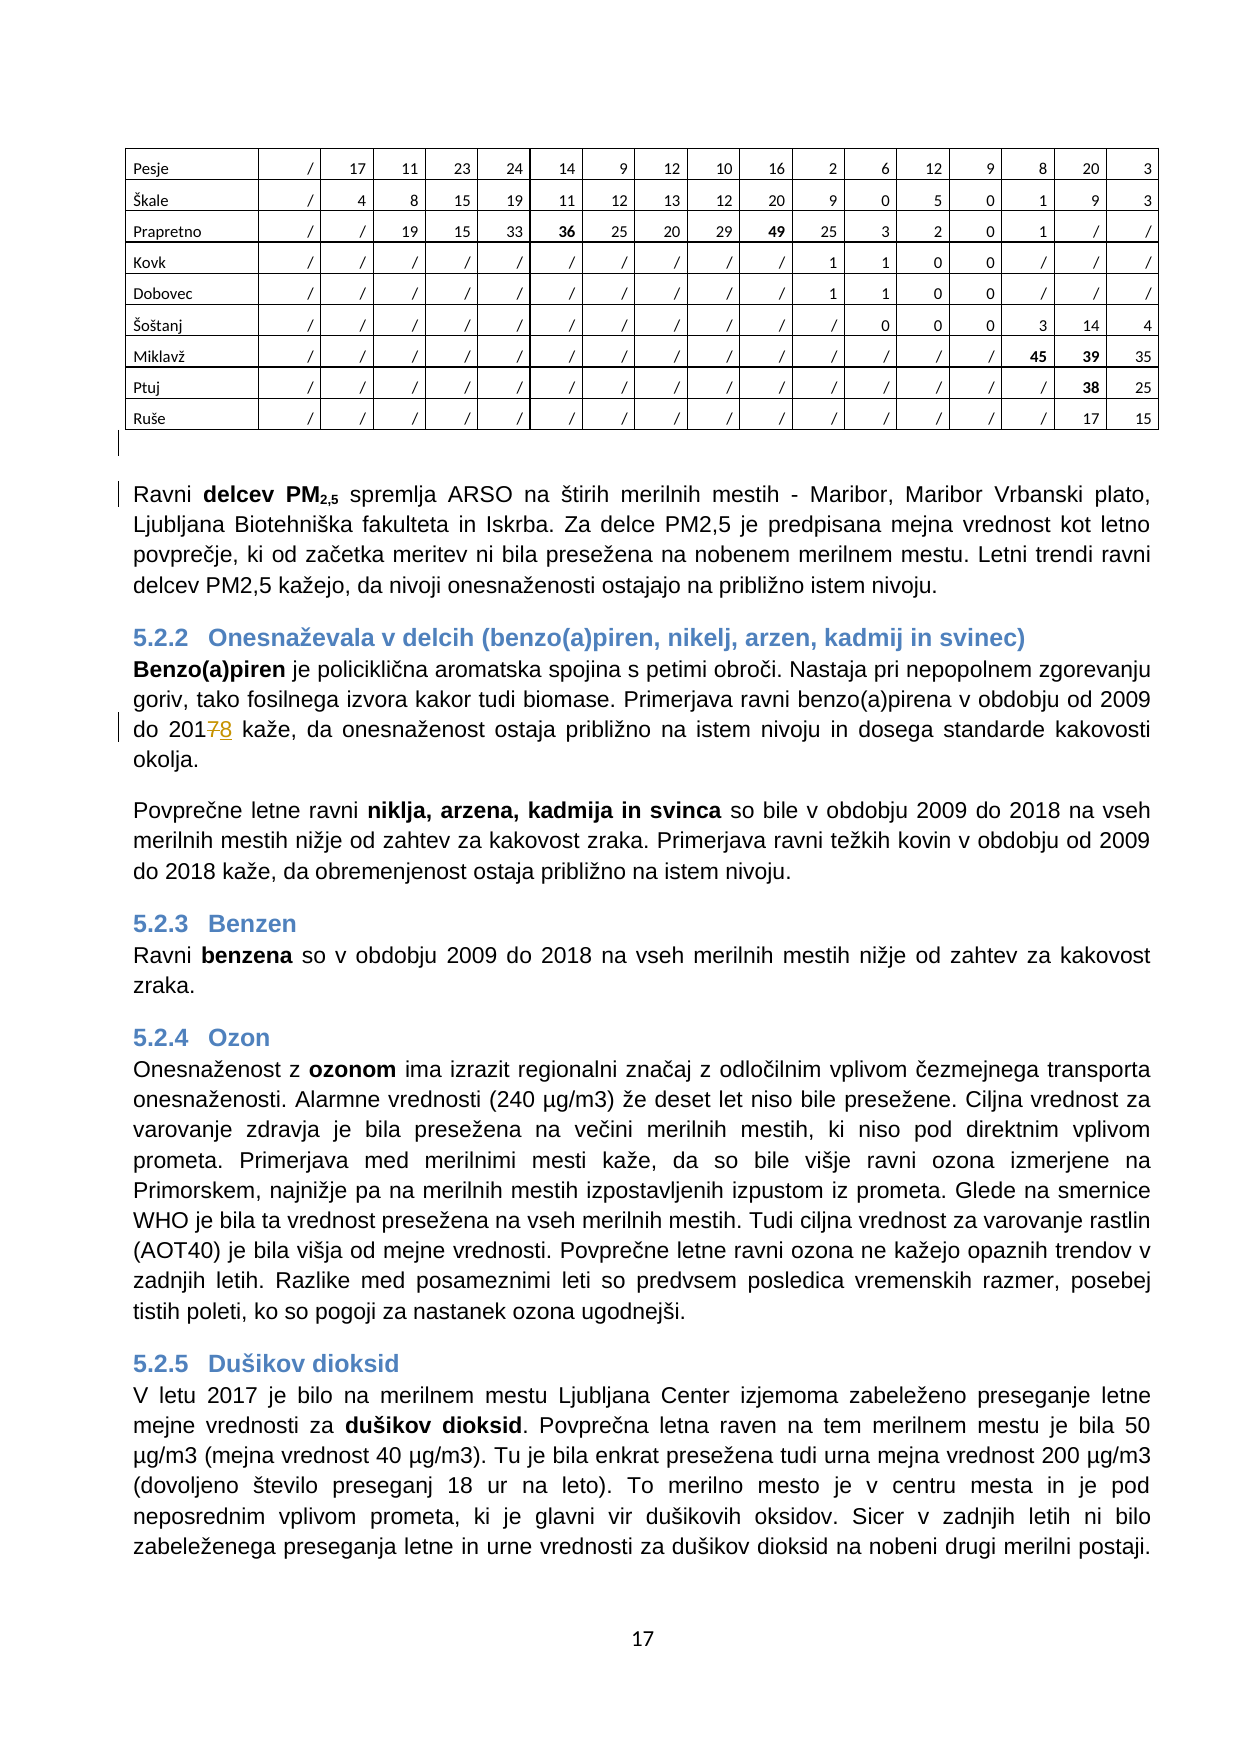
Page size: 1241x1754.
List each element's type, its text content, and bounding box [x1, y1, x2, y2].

table_cell / [1002, 243, 1054, 273]
table_cell 49 [740, 211, 792, 241]
table_cell / [321, 243, 373, 273]
table_cell / [845, 399, 896, 429]
table_cell 23 [426, 149, 477, 179]
table_cell Pesje [126, 149, 258, 179]
table_cell 5 [897, 180, 949, 210]
table_cell / [950, 368, 1001, 398]
table_cell / [259, 399, 320, 429]
table_cell 3 [845, 211, 896, 241]
table_cell 0 [950, 243, 1001, 273]
table_cell Prapretno [126, 211, 258, 241]
table_cell / [321, 305, 373, 335]
table_cell / [531, 368, 582, 398]
table_cell / [583, 336, 634, 366]
table_cell / [478, 336, 529, 366]
table_cell / [688, 305, 739, 335]
table_cell 3 [1107, 180, 1158, 210]
table_cell / [259, 149, 320, 179]
table_cell / [1055, 243, 1106, 273]
table_cell / [897, 336, 949, 366]
table_cell 11 [531, 180, 582, 210]
table_cell 45 [1002, 336, 1054, 366]
table_cell / [531, 399, 582, 429]
table_cell 36 [531, 211, 582, 241]
table_cell 3 [1107, 149, 1158, 179]
table_cell 1 [845, 243, 896, 273]
table_cell 25 [793, 211, 844, 241]
text Onesnaženost z ozonom ima izrazit regionalni značaj z odločilnim vplivom čezmejnega transporta onesnaženosti. Alarmne vrednosti (240 µg/m3) že deset let niso bile presežene. Ciljna vrednost za varovanje zdravja je bila presežena na večini merilnih mestih, ki niso pod direktnim vplivom prometa. Primerjava med merilnimi mesti kaže, da so bile višje ravni ozona izmerjene na Primorskem, najnižje pa na merilnih mestih izpostavljenih izpustom iz prometa. Glede na smernice WHO je bila ta vrednost presežena na vseh merilnih mestih. Tudi ciljna vrednost za varovanje rastlin (AOT40) je bila višja od mejne vrednosti. Povprečne letne ravni ozona ne kažejo opaznih trendov v zadnjih letih. Razlike med posameznimi leti so predvsem posledica vremenskih razmer, posebej tistih poleti, ko so pogoji za nastanek ozona ugodnejši. [133, 1056, 1152, 1324]
table_cell Kovk [126, 243, 258, 273]
table_cell Ruše [126, 399, 258, 429]
table_cell 0 [845, 180, 896, 210]
table_cell / [1002, 274, 1054, 304]
table_cell 20 [635, 211, 687, 241]
table_cell / [583, 243, 634, 273]
table_cell / [259, 180, 320, 210]
table_cell / [374, 336, 425, 366]
table_cell / [688, 274, 739, 304]
table_cell / [531, 274, 582, 304]
table_cell 10 [688, 149, 739, 179]
table_cell 9 [1055, 180, 1106, 210]
table_cell / [478, 368, 529, 398]
table_cell / [426, 274, 477, 304]
text Povprečne letne ravni niklja, arzena, kadmija in svinca so bile v obdobju 2009 do 2018 na vseh merilnih mestih nižje od zahtev za kakovost zraka. Primerjava ravni težkih kovin v obdobju od 2009 do 2018 kaže, da obremenjenost ostaja približno na istem nivoju. [133, 797, 1152, 884]
table_cell / [1107, 274, 1158, 304]
table_cell 1 [845, 274, 896, 304]
table_cell / [688, 399, 739, 429]
table_cell 13 [635, 180, 687, 210]
table_cell / [583, 399, 634, 429]
table_cell 25 [583, 211, 634, 241]
table_cell 0 [950, 211, 1001, 241]
table_cell 38 [1055, 368, 1106, 398]
table_cell 0 [950, 180, 1001, 210]
table_cell / [635, 399, 687, 429]
table_cell 9 [793, 180, 844, 210]
table_cell 1 [793, 243, 844, 273]
table_cell 1 [1002, 180, 1054, 210]
table_cell 29 [688, 211, 739, 241]
table_cell / [845, 368, 896, 398]
table_cell / [583, 305, 634, 335]
table_cell 20 [1055, 149, 1106, 179]
table_cell / [259, 368, 320, 398]
table_cell 8 [374, 180, 425, 210]
table_cell 12 [688, 180, 739, 210]
table_cell / [374, 243, 425, 273]
table_cell / [740, 305, 792, 335]
table_cell / [793, 305, 844, 335]
table_cell / [740, 243, 792, 273]
table_cell 9 [950, 149, 1001, 179]
table_cell 17 [1055, 399, 1106, 429]
table_cell 2 [897, 211, 949, 241]
table_cell / [950, 336, 1001, 366]
table_cell 17 [321, 149, 373, 179]
table_cell / [845, 336, 896, 366]
table_cell / [740, 274, 792, 304]
text Benzo(a)piren je policiklična aromatska spojina s petimi obroči. Nastaja pri nepopolnem zgorevanju goriv, tako fosilnega izvora kakor tudi biomase. Primerjava ravni benzo(a)pirena v obdobju od 2009 do 201 kaže, da onesnaženost ostaja približno na istem nivoju in dosega standarde kakovosti okolja. [133, 656, 1152, 773]
table_cell / [374, 399, 425, 429]
table_cell / [1055, 211, 1106, 241]
table_cell / [1002, 399, 1054, 429]
table_cell / [583, 368, 634, 398]
table_cell / [688, 368, 739, 398]
table_cell / [793, 336, 844, 366]
table_cell / [793, 399, 844, 429]
table_cell 24 [478, 149, 529, 179]
subtitle Dušikov dioksid [133, 1349, 1152, 1377]
table_cell / [793, 368, 844, 398]
table_cell 12 [635, 149, 687, 179]
table_cell / [321, 399, 373, 429]
table_cell 19 [478, 180, 529, 210]
table_cell 20 [740, 180, 792, 210]
table_cell / [531, 336, 582, 366]
table_cell / [374, 305, 425, 335]
table_cell 0 [897, 274, 949, 304]
table_cell / [259, 305, 320, 335]
table_cell / [688, 243, 739, 273]
table_cell / [321, 368, 373, 398]
table_cell 3 [1002, 305, 1054, 335]
table_cell 0 [950, 274, 1001, 304]
text Ravni delcev PM2,5 spremlja ARSO na štirih merilnih mestih - Maribor, Maribor Vrbanski plato, Ljubljana Biotehniška fakulteta in Iskrba. Za delce PM2,5 je predpisana mejna vrednost kot letno povprečje, ki od začetka meritev ni bila presežena na nobenem merilnem mestu. Letni trendi ravni delcev PM2,5 kažejo, da nivoji onesnaženosti ostajajo na približno istem nivoju. [133, 481, 1152, 598]
table_cell / [740, 336, 792, 366]
table_cell 15 [426, 180, 477, 210]
table_cell 25 [1107, 368, 1158, 398]
table_cell 8 [1002, 149, 1054, 179]
table_cell / [1107, 243, 1158, 273]
table_cell Dobovec [126, 274, 258, 304]
table_cell 35 [1107, 336, 1158, 366]
table_cell / [478, 305, 529, 335]
table_cell / [321, 336, 373, 366]
table_cell / [259, 336, 320, 366]
table_cell / [635, 368, 687, 398]
table_cell 2 [793, 149, 844, 179]
table_cell / [478, 399, 529, 429]
table_cell / [426, 336, 477, 366]
table_cell / [635, 305, 687, 335]
table_cell / [426, 305, 477, 335]
table_cell 19 [374, 211, 425, 241]
table_cell / [321, 274, 373, 304]
table_cell 12 [897, 149, 949, 179]
table_cell / [259, 274, 320, 304]
table_cell / [426, 368, 477, 398]
table_cell Miklavž [126, 336, 258, 366]
table_cell Škale [126, 180, 258, 210]
table_cell / [478, 274, 529, 304]
table_cell / [478, 243, 529, 273]
table_cell 0 [950, 305, 1001, 335]
table_cell 33 [478, 211, 529, 241]
table_cell 9 [583, 149, 634, 179]
table_cell / [426, 399, 477, 429]
table_cell 6 [845, 149, 896, 179]
table_cell Šoštanj [126, 305, 258, 335]
table_cell / [950, 399, 1001, 429]
table_cell / [531, 305, 582, 335]
subtitle Benzen [133, 909, 1152, 937]
table_cell 39 [1055, 336, 1106, 366]
table_cell 14 [531, 149, 582, 179]
table_cell / [740, 399, 792, 429]
table_cell 15 [1107, 399, 1158, 429]
table_cell 4 [321, 180, 373, 210]
table_cell / [635, 243, 687, 273]
table_cell 0 [897, 243, 949, 273]
table_cell 12 [583, 180, 634, 210]
table_cell 11 [374, 149, 425, 179]
table_cell / [374, 368, 425, 398]
table_cell / [1107, 211, 1158, 241]
table_cell 4 [1107, 305, 1158, 335]
table_cell / [426, 243, 477, 273]
table_cell / [897, 368, 949, 398]
subtitle Ozon [133, 1023, 1152, 1052]
subtitle Onesnaževala v delcih (benzo(a)piren, nikelj, arzen, kadmij in svinec) [133, 623, 1152, 651]
text Ravni benzena so v obdobju 2009 do 2018 na vseh merilnih mestih nižje od zahtev za kakovost zraka. [133, 942, 1152, 998]
table_cell / [635, 336, 687, 366]
table_cell / [583, 274, 634, 304]
table_cell / [374, 274, 425, 304]
table_cell / [1055, 274, 1106, 304]
table_cell / [259, 243, 320, 273]
table_cell 1 [793, 274, 844, 304]
table_cell 1 [1002, 211, 1054, 241]
table_cell Ptuj [126, 368, 258, 398]
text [133, 1382, 1152, 1559]
table_cell / [688, 336, 739, 366]
table_cell / [897, 399, 949, 429]
table_cell 0 [897, 305, 949, 335]
table_cell 14 [1055, 305, 1106, 335]
table_cell / [531, 243, 582, 273]
table_cell / [635, 274, 687, 304]
table_cell 15 [426, 211, 477, 241]
table_cell / [1002, 368, 1054, 398]
table_cell / [740, 368, 792, 398]
table_cell / [321, 211, 373, 241]
table_cell 0 [845, 305, 896, 335]
table_cell / [259, 211, 320, 241]
table_cell 16 [740, 149, 792, 179]
